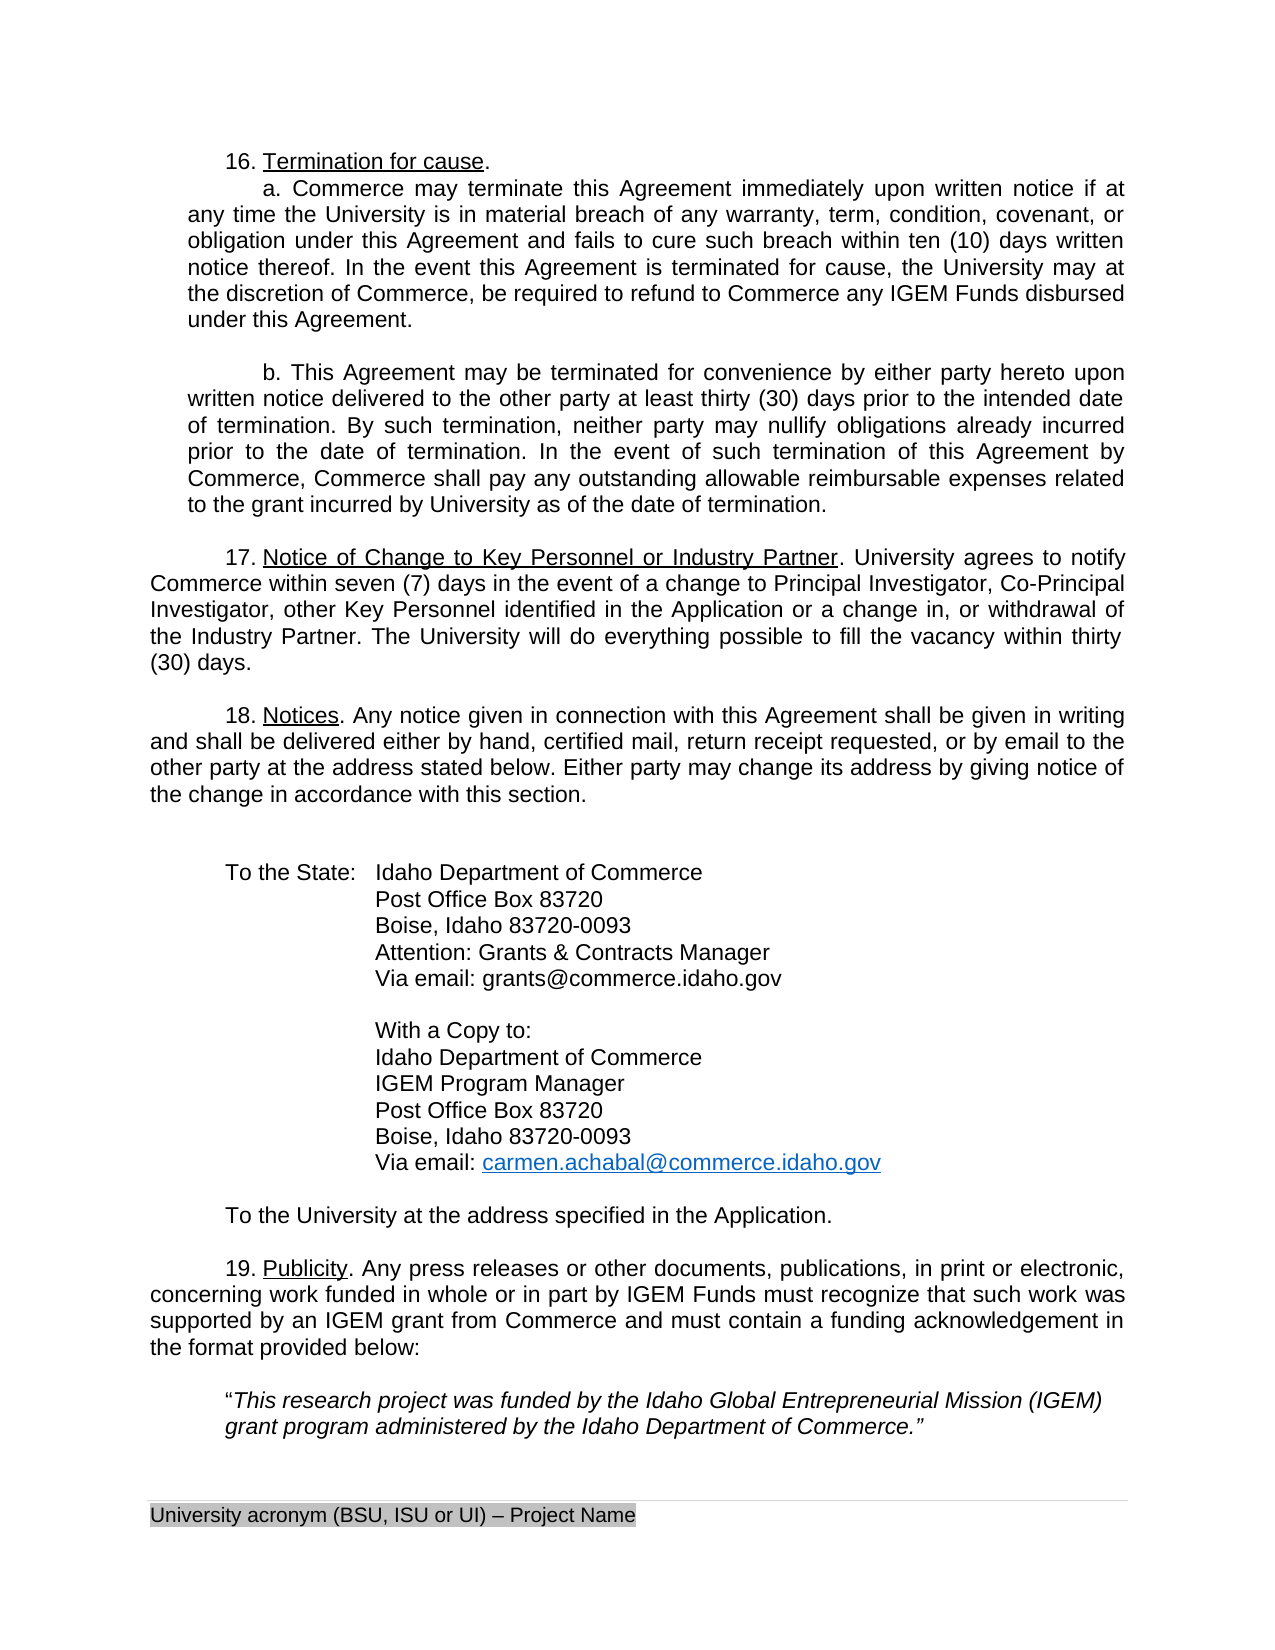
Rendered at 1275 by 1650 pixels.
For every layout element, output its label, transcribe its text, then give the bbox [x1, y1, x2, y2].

text Post Office Box 83720 Boise, Idaho 83720-0093 [375, 886, 633, 938]
list Termination for cause. [225, 148, 1139, 174]
text Via email: carmen.achabal@commerce.idaho.gov [375, 1149, 1139, 1176]
list Publicity. Any press releases or other documents, publications, in print or electronic, concerning work funded in whole or in part by IGEM Funds must recognize that such work was supported by an IGEM grant from Commerce and must contain a funding acknowledgement in the format provided below: [150, 1255, 1126, 1360]
text To the State: Idaho Department of Commerce [225, 859, 1139, 886]
list Notice of Change to Key Personnel or Industry Partner. University agrees to notify Commerce within seven (7) days in the event of a change to Principal Investigator, Co-Principal Investigator, other Key Personnel identified in the Application or a change in, or withdrawal of the Industry Partner. The University will do everything possible to fill the vacancy within thirty [150, 544, 1126, 649]
text Idaho Department of Commerce IGEM Program Manager [375, 1044, 704, 1097]
text “This research project was funded by the Idaho Global Entrepreneurial Mission (IGEM) grant program administered by the Idaho Department of Commerce.” [225, 1387, 1139, 1439]
text (30) days. [150, 649, 1139, 676]
list Commerce may terminate this Agreement immediately upon written notice if at any time the University is in material breach of any warranty, term, condition, covenant, or obligation under this Agreement and fails to cure such breach within ten (10) days written notice thereof. In the event this Agreement is terminated for cause, the University may at the discretion of Commerce, be required to refund to Commerce any IGEM Funds disbursed under this Agreement. [187, 174, 1126, 333]
list Notices. Any notice given in connection with this Agreement shall be given in writing and shall be delivered either by hand, certified mail, return receipt requested, or by email to the other party at the address stated below. Either party may change its address by giving notice of the change in accordance with this section. [150, 702, 1126, 807]
text Attention: Grants & Contracts Manager Via email: grants@commerce.idaho.gov [375, 938, 784, 991]
text Post Office Box 83720 Boise, Idaho 83720-0093 [375, 1097, 633, 1149]
text With a Copy to: [375, 1017, 1139, 1044]
text To the University at the address specified in the Application. [225, 1202, 1139, 1228]
list This Agreement may be terminated for convenience by either party hereto upon written notice delivered to the other party at least thirty (30) days prior to the intended date of termination. By such termination, neither party may nullify obligations already incurred prior to the date of termination. In the event of such termination of this Agreement by Commerce, Commerce shall pay any outstanding allowable reimbursable expenses related to the grant incurred by University as of the date of termination. [187, 359, 1126, 517]
